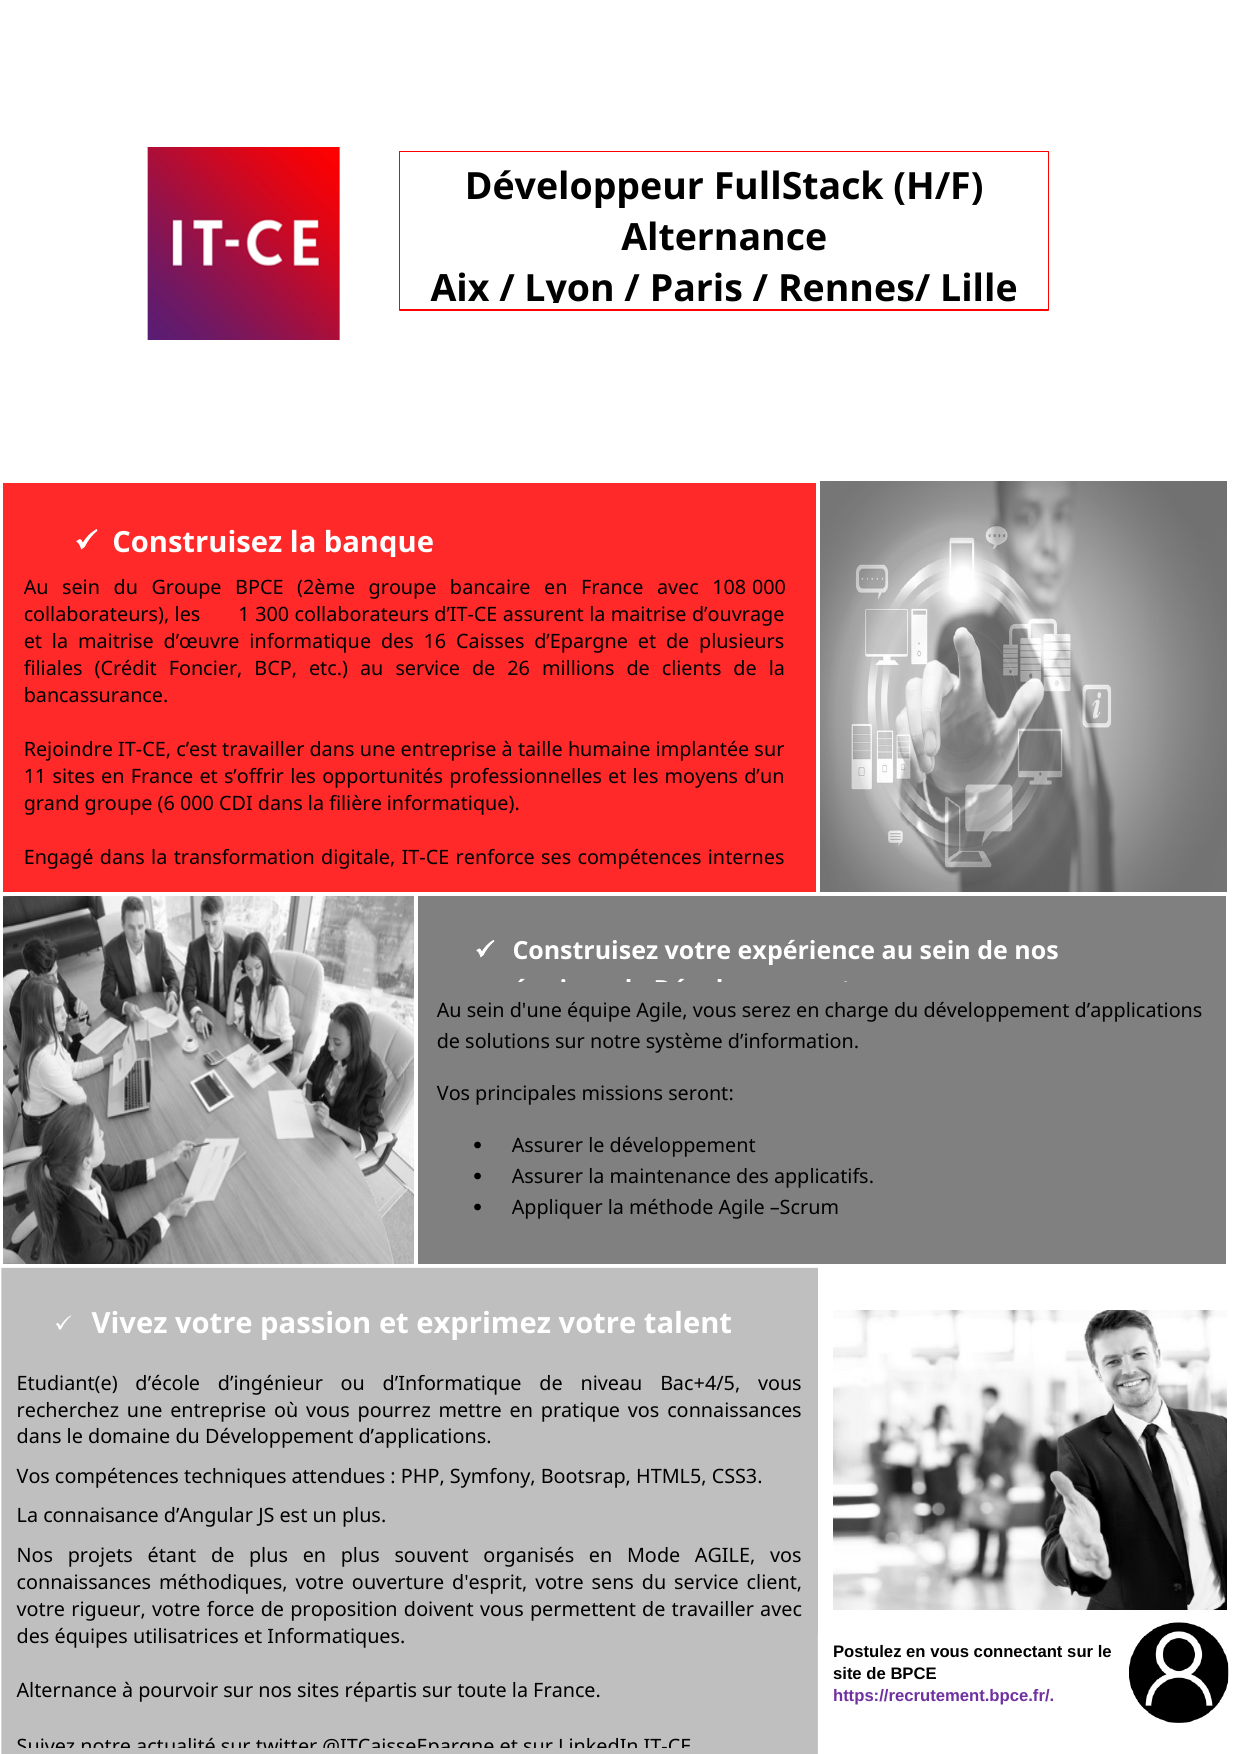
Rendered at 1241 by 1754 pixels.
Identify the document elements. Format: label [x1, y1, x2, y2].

picture [1128, 1622, 1229, 1723]
picture [147, 147, 340, 340]
